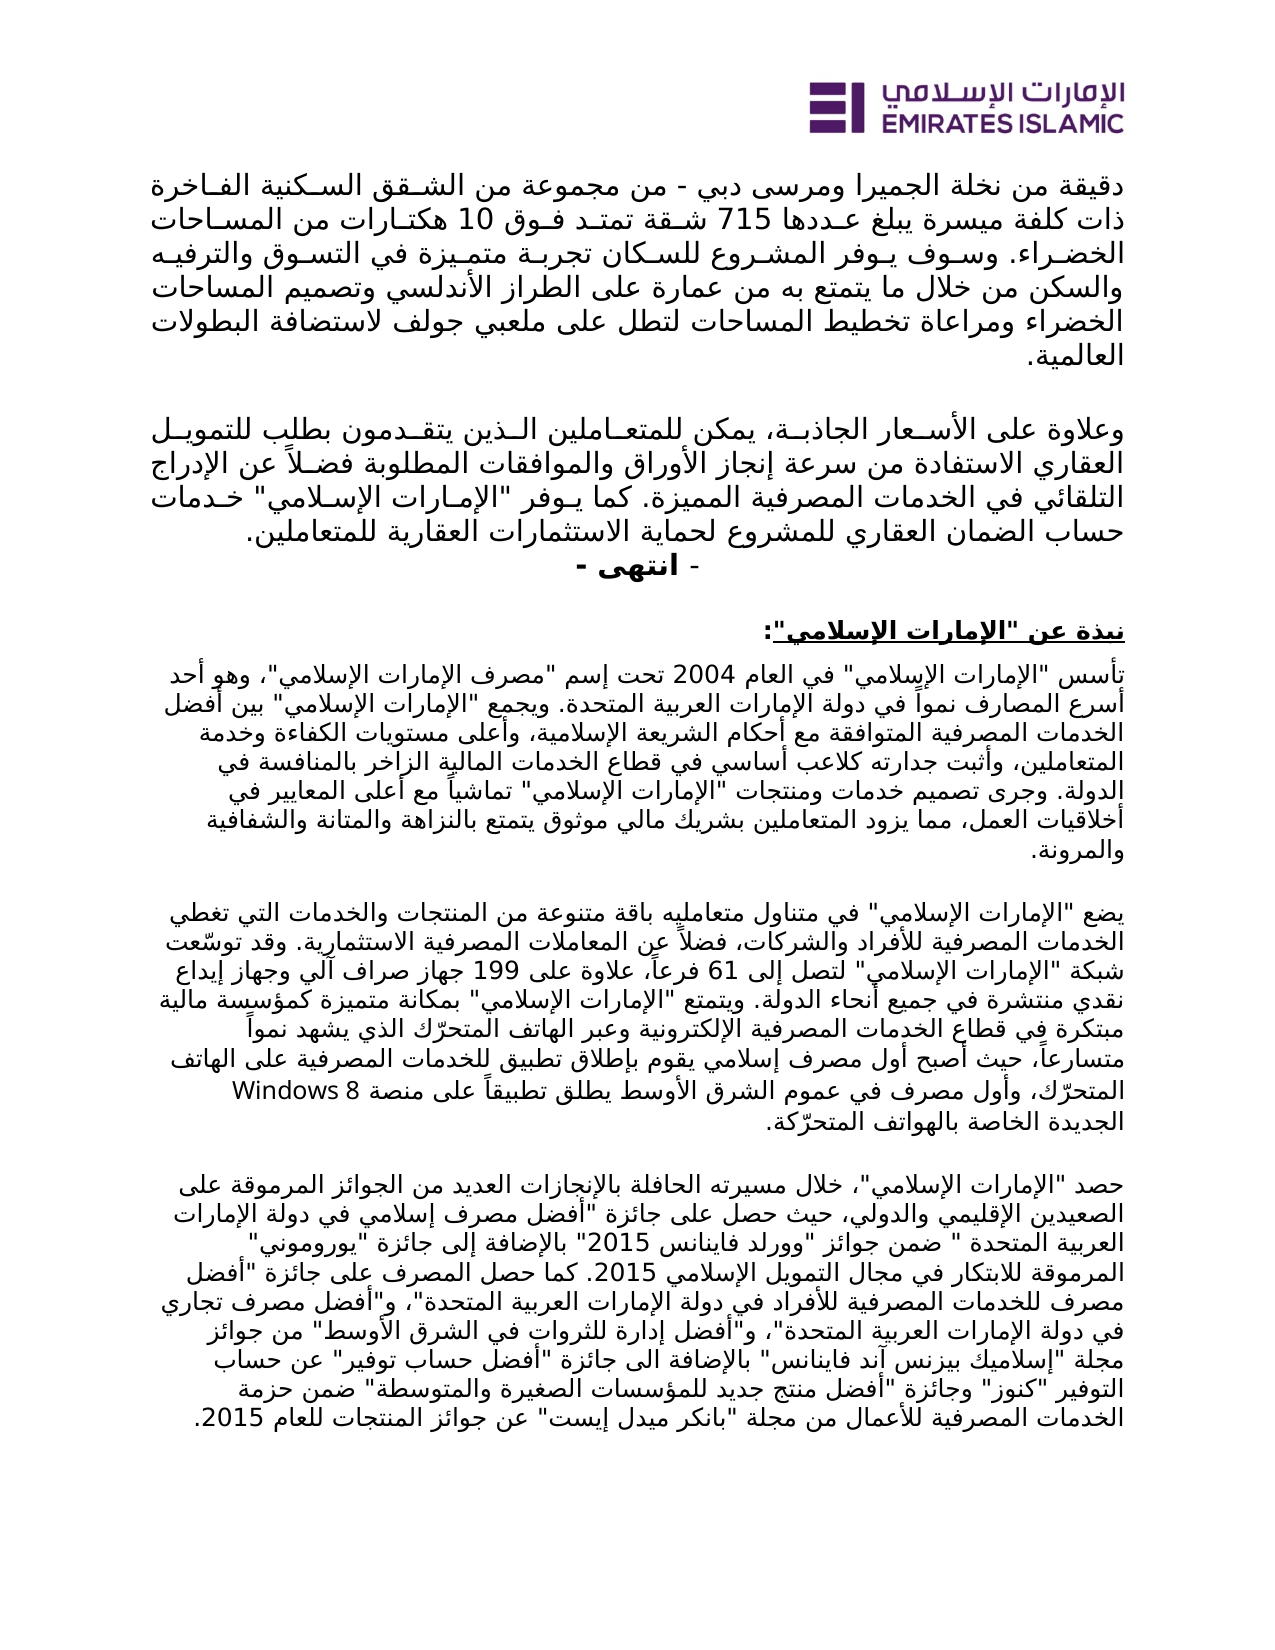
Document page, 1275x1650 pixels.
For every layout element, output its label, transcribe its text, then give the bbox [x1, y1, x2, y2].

text - انتهى - [150, 548, 1125, 582]
text يضع "الإمارات الإسلامي" في متناول متعامليه باقة متنوعة من المنتجات والخدمات التي تغطي الخدمات المصرفية للأفراد والشركات، فضلاً عن المعاملات المصرفية الاستثمارية. وقد توسّعت شبكة "الإمارات الإسلامي" لتصل إلى 61 فرعاً، علاوة على 199 جهاز صراف آلي وجهاز إيداع نقدي منتشرة في جميع أنحاء الدولة. ويتمتع "الإمارات الإسلامي" بمكانة متميزة كمؤسسة مالية مبتكرة في قطاع الخدمات المصرفية الإلكترونية وعبر الهاتف المتحرّك الذي يشهد نمواً متسارعاً، حيث أصبح أول مصرف إسلامي يقوم بإطلاق تطبيق للخدمات المصرفية على الهاتف المتحرّك، وأول مصرف في عموم الشرق الأوسط يطلق تطبيقاً على منصة Windows 8 الجديدة الخاصة بالهواتف المتحرّكة. [150, 898, 1125, 1136]
text نبذة عن "الإمارات الإسلامي": [150, 616, 1125, 645]
text حصد "الإمارات الإسلامي"، خلال مسيرته الحافلة بالإنجازات العديد من الجوائز المرموقة على الصعيدين الإقليمي والدولي، حيث حصل على جائزة "أفضل مصرف إسلامي في دولة الإمارات العربية المتحدة " ضمن جوائز "وورلد فاينانس 2015" بالإضافة إلى جائزة "يوروموني" المرموقة للابتكار في مجال التمويل الإسلامي 2015. كما حصل المصرف على جائزة "أفضل مصرف للخدمات المصرفية للأفراد في دولة الإمارات العربية المتحدة"، و"أفضل مصرف تجاري في دولة الإمارات العربية المتحدة"، و"أفضل إدارة للثروات في الشرق الأوسط" من جوائز مجلة "إسلاميك بيزنس آند فاينانس" بالإضافة الى جائزة "أفضل حساب توفير" عن حساب التوفير "كنوز" وجائزة "أفضل منتج جديد للمؤسسات الصغيرة والمتوسطة" ضمن حزمة الخدمات المصرفية للأعمال من مجلة "بانكر ميدل إيست" عن جوائز المنتجات للعام 2015. [150, 1170, 1125, 1433]
picture [804, 53, 1129, 161]
text وعلاوة على الأسعار الجاذبة، يمكن للمتعاملين الذين يتقدمون بطلب للتمويل العقاري الاستفادة من سرعة إنجاز الأوراق والموافقات المطلوبة فضلاً عن الإدراج التلقائي في الخدمات المصرفية المميزة. كما يوفر "الإمارات الإسلامي" خدمات حساب الضمان العقاري للمشروع لحماية الاستثمارات العقارية للمتعاملين. [150, 412, 1125, 548]
text تأسس "الإمارات الإسلامي" في العام 2004 تحت إسم "مصرف الإمارات الإسلامي"، وهو أحد أسرع المصارف نمواً في دولة الإمارات العربية المتحدة. ويجمع "الإمارات الإسلامي" بين أفضل الخدمات المصرفية المتوافقة مع أحكام الشريعة الإسلامية، وأعلى مستويات الكفاءة وخدمة المتعاملين، وأثبت جدارته كلاعب أساسي في قطاع الخدمات المالية الزاخر بالمنافسة في الدولة. وجرى تصميم خدمات ومنتجات "الإمارات الإسلامي" تماشياً مع أعلى المعايير في أخلاقيات العمل، مما يزود المتعاملين بشريك مالي موثوق يتمتع بالنزاهة والمتانة والشفافية والمرونة. [150, 660, 1125, 864]
